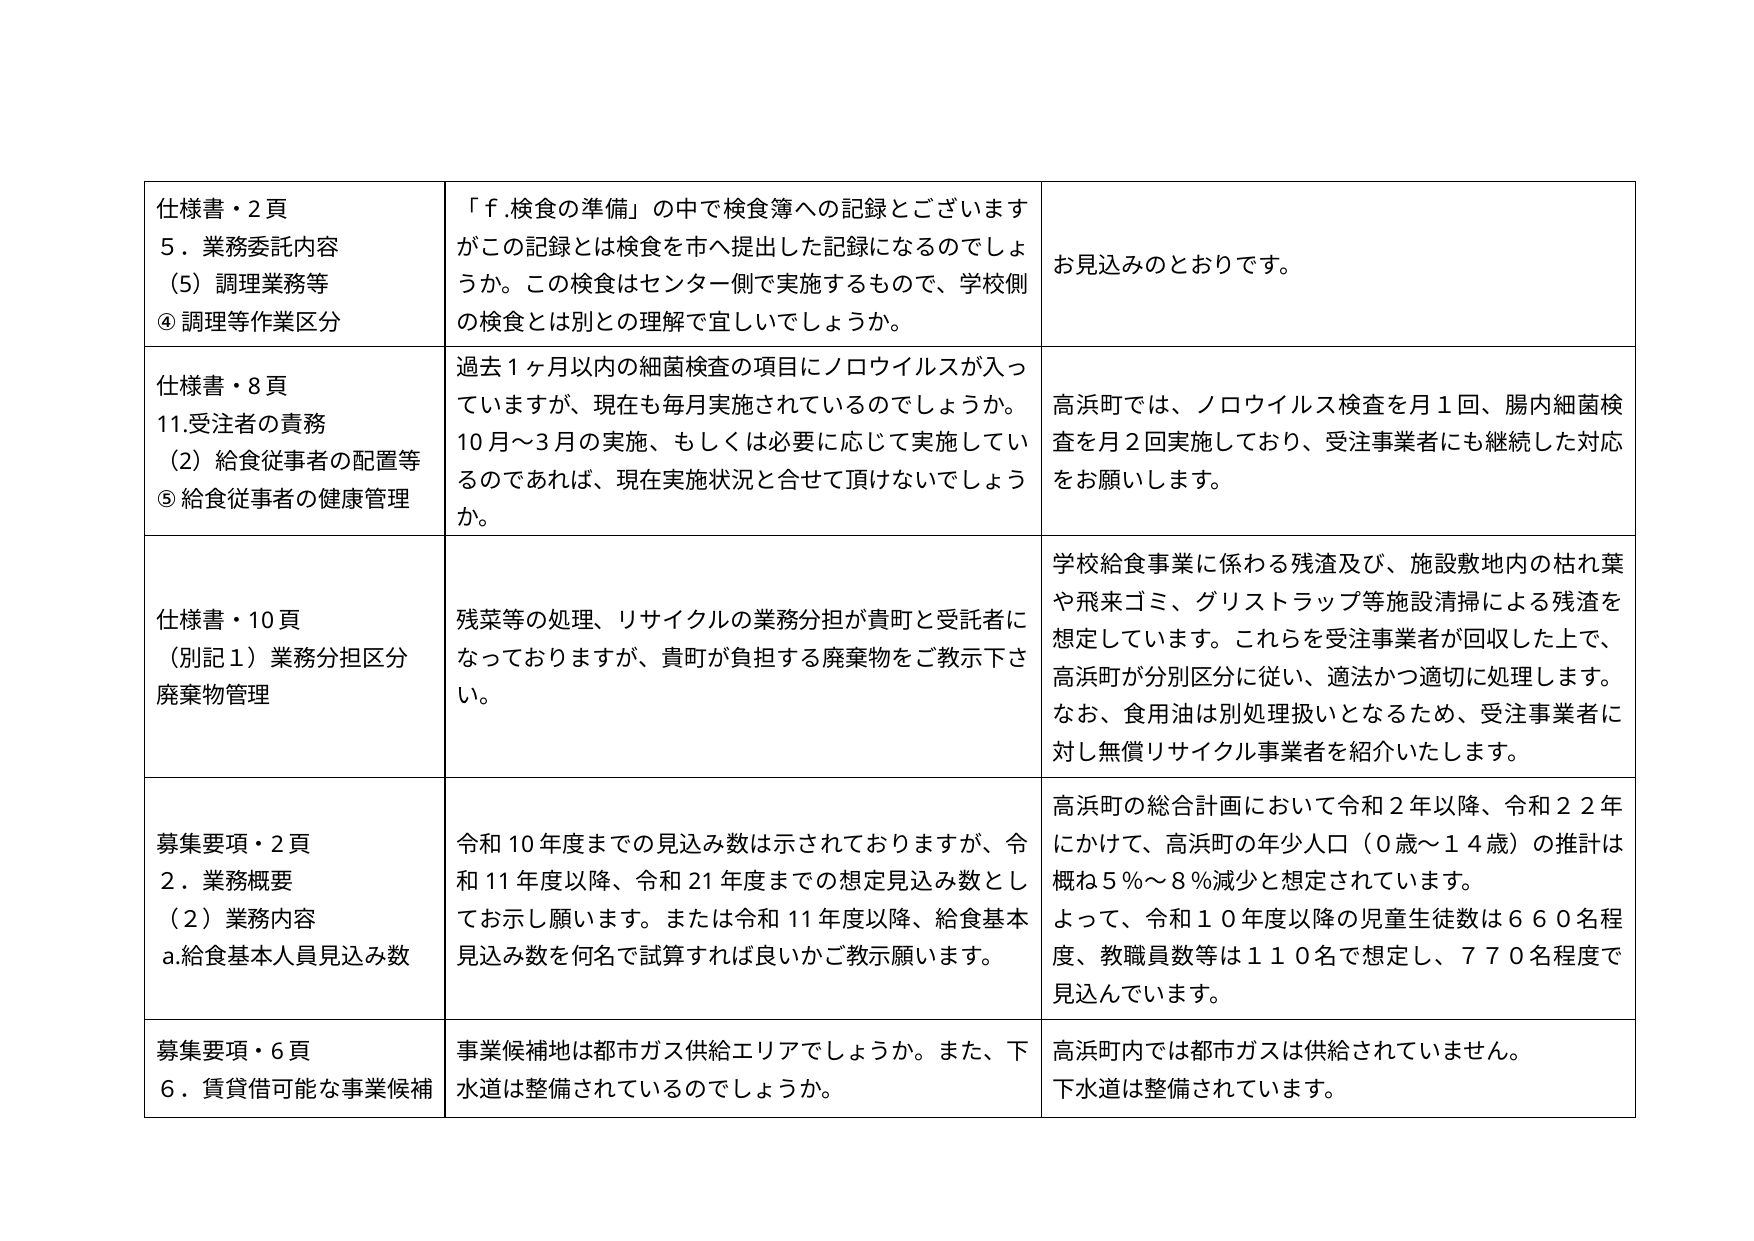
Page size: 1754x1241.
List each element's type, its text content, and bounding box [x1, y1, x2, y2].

table_cell 募集要項・2頁 ２．業務概要 （２）業務内容 a.給食基本人員見込み数 [145, 778, 444, 1019]
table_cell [145, 182, 444, 346]
table_cell 仕様書・8頁 11.受注者の責務 （2）給食従事者の配置等 ⑤給食従事者の健康管理 [145, 347, 444, 535]
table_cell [1042, 1020, 1635, 1117]
table_cell 「ｆ.検食の準備」の中で検食簿への記録とございますがこの記録とは検食を市へ提出した記録になるのでしょうか。この検食はセンター側で実施するもので、学校側の検食とは別との理解で宜しいでしょうか。 [446, 182, 1041, 346]
table_cell 学校給食事業に係わる残渣及び、施設敷地内の枯れ葉や飛来ゴミ、グリストラップ等施設清掃による残渣を想定しています。これらを受注事業者が回収した上で、高浜町が分別区分に従い、適法かつ適切に処理します。 なお、食用油は別処理扱いとなるため、受注事業者に対し無償リサイクル事業者を紹介いたします。 [1042, 536, 1635, 777]
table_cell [145, 1020, 444, 1117]
table_cell 高浜町では、ノロウイルス検査を月１回、腸内細菌検査を月２回実施しており、受注事業者にも継続した対応をお願いします。 [1042, 347, 1635, 535]
table_cell 令和10年度までの見込み数は示されておりますが、令和11年度以降、令和21年度までの想定見込み数としてお示し願います。または令和11年度以降、給食基本見込み数を何名で試算すれば良いかご教示願います。 [446, 778, 1041, 1019]
table_cell 過去1ヶ月以内の細菌検査の項目にノロウイルスが入っていますが、現在も毎月実施されているのでしょうか。 10月～3月の実施、もしくは必要に応じて実施しているのであれば、現在実施状況と合せて頂けないでしょうか。 [446, 347, 1041, 535]
table_cell 残菜等の処理、リサイクルの業務分担が貴町と受託者になっておりますが、貴町が負担する廃棄物をご教示下さい。 [446, 536, 1041, 777]
table_cell 高浜町の総合計画において令和２年以降、令和２２年にかけて、高浜町の年少人口（０歳～１４歳）の推計は概ね５％～８％減少と想定されています。 よって、令和１０年度以降の児童生徒数は６６０名程度、教職員数等は１１０名で想定し、７７０名程度で見込んでいます。 [1042, 778, 1635, 1019]
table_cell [446, 1020, 1041, 1117]
table_cell お見込みのとおりです。 [1042, 182, 1635, 346]
table_cell 仕様書・10頁 （別記１）業務分担区分 廃棄物管理 [145, 536, 444, 777]
